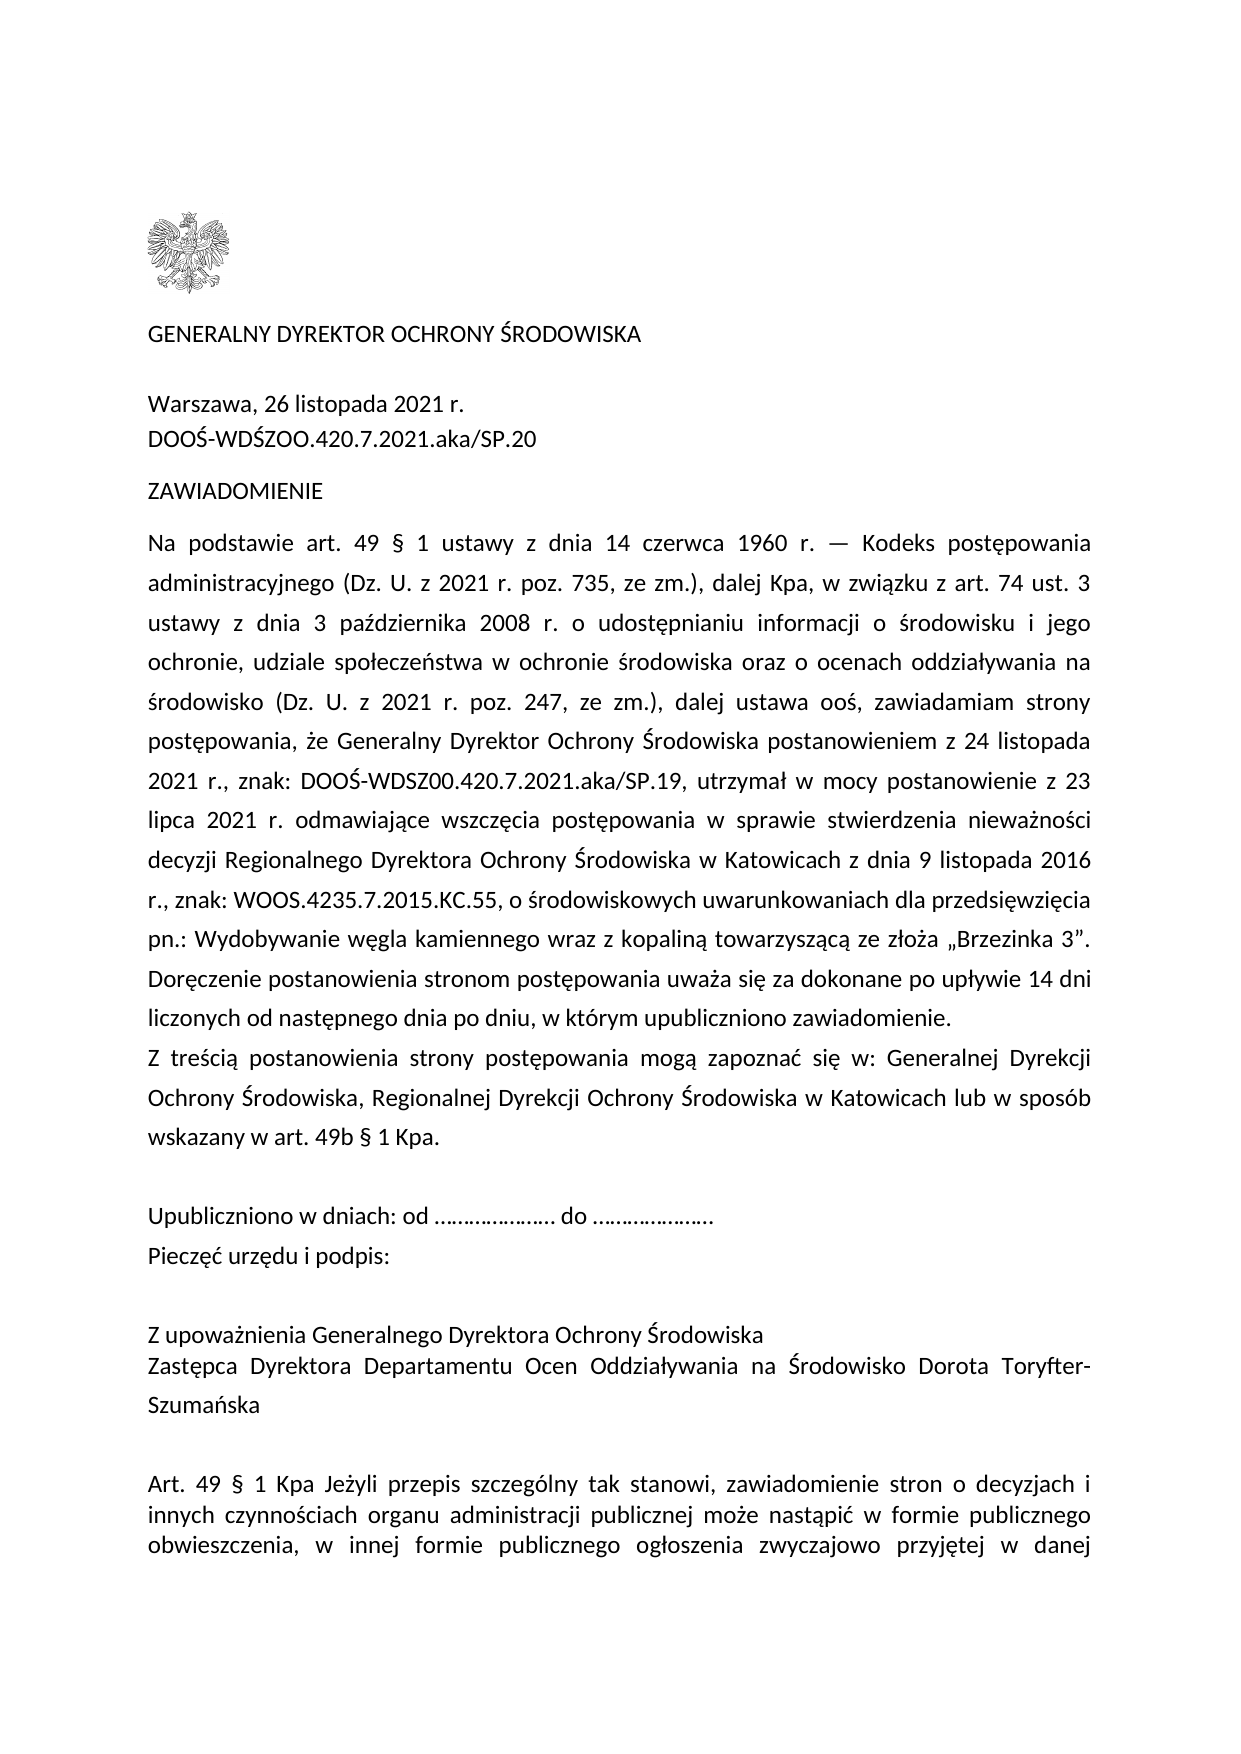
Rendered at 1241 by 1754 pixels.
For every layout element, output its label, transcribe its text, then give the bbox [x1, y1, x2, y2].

text Pieczęć urzędu i podpis: [148, 1240, 1092, 1271]
text Zastępca Dyrektora Departamentu Ocen Oddziaływania na Środowisko Dorota Toryfter-Szumańska [148, 1350, 1092, 1420]
text Z upoważnienia Generalnego Dyrektora Ochrony Środowiska [148, 1319, 1092, 1350]
text ZAWIADOMIENIE [148, 476, 1092, 506]
text Warszawa, 26 listopada 2021 r. [148, 388, 1092, 419]
picture [147, 211, 230, 294]
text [148, 1468, 1092, 1560]
text Upubliczniono w dniach: od ………………… do ………………… [148, 1201, 1092, 1231]
text Z treścią postanowienia strony postępowania mogą zapoznać się w: Generalnej Dyrekcji Ochrony Środowiska, Regionalnej Dyrekcji Ochrony Środowiska w Katowicach lub w sposób wskazany w art. 49b § 1 Kpa. [148, 1042, 1092, 1152]
text DOOŚ-WDŚZOO.420.7.2021.aka/SP.20 [148, 423, 1092, 454]
text Na podstawie art. 49 § 1 ustawy z dnia 14 czerwca 1960 r. — Kodeks postępowania administracyjnego (Dz. U. z 2021 r. poz. 735, ze zm.), dalej Kpa, w związku z art. 74 ust. 3 ustawy z dnia 3 października 2008 r. o udostępnianiu informacji o środowisku i jego ochronie, udziale społeczeństwa w ochronie środowiska oraz o ocenach oddziaływania na środowisko (Dz. U. z 2021 r. poz. 247, ze zm.), dalej ustawa ooś, zawiadamiam strony postępowania, że Generalny Dyrektor Ochrony Środowiska postanowieniem z 24 listopada 2021 r., znak: DOOŚ-WDSZ00.420.7.2021.aka/SP.19, utrzymał w mocy postanowienie z 23 lipca 2021 r. odmawiające wszczęcia postępowania w sprawie stwierdzenia nieważności decyzji Regionalnego Dyrektora Ochrony Środowiska w Katowicach z dnia 9 listopada 2016 r., znak: WOOS.4235.7.2015.KC.55, o środowiskowych uwarunkowaniach dla przedsięwzięcia pn.: Wydobywanie węgla kamiennego wraz z kopaliną towarzyszącą ze złoża „Brzezinka 3”. Doręczenie postanowienia stronom postępowania uważa się za dokonane po upływie 14 dni liczonych od następnego dnia po dniu, w którym upubliczniono zawiadomienie. [148, 528, 1092, 1033]
text GENERALNY DYREKTOR OCHRONY ŚRODOWISKA [148, 318, 1092, 349]
